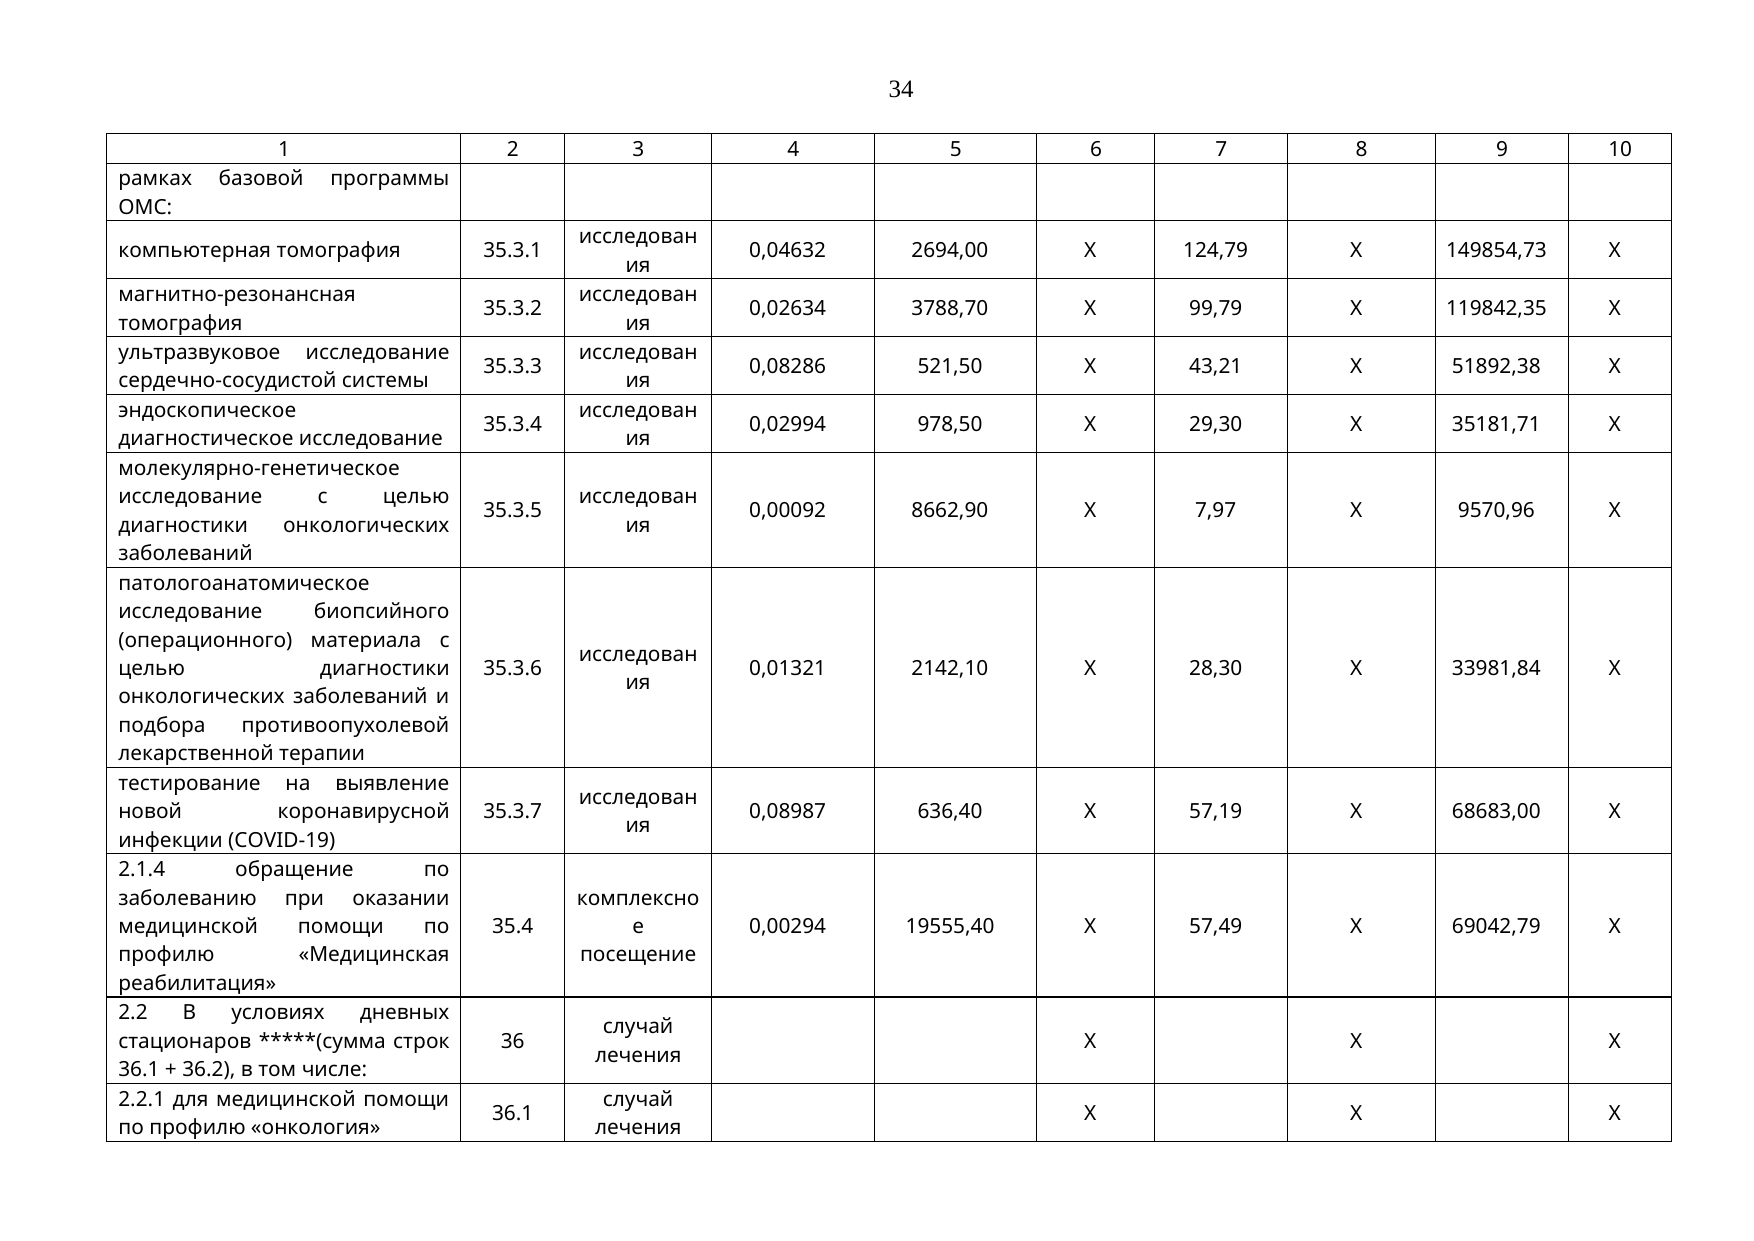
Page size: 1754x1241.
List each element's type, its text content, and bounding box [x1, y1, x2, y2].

table_header 4 [712, 134, 874, 162]
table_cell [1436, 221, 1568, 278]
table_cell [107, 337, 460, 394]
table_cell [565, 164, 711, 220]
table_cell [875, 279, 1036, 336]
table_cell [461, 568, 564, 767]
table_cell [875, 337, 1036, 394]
table_header 6 [1037, 134, 1154, 162]
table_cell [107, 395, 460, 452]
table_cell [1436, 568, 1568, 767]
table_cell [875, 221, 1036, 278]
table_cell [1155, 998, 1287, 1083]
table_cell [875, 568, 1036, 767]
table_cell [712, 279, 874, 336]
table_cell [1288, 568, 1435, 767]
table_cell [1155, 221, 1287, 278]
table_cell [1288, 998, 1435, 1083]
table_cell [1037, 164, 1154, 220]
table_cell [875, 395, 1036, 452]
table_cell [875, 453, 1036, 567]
table_header 10 [1569, 134, 1671, 162]
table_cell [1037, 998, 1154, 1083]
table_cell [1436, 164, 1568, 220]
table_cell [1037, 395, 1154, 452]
table_header 1 [107, 134, 460, 162]
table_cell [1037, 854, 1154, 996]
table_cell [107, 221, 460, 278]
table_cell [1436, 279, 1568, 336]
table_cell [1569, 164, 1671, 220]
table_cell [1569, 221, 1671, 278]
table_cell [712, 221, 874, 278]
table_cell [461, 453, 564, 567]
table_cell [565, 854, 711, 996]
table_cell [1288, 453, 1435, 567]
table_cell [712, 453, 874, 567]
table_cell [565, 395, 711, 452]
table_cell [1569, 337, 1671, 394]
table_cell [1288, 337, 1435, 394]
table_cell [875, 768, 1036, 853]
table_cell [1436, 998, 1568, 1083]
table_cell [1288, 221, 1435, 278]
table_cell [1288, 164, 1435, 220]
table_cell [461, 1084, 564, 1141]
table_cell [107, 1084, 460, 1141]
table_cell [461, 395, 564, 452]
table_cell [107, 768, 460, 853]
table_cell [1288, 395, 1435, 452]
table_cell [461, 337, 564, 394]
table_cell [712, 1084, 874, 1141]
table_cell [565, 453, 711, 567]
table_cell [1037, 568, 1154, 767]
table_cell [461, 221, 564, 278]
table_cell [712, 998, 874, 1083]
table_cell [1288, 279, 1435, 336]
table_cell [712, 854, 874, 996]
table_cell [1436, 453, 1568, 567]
table_header 8 [1288, 134, 1435, 162]
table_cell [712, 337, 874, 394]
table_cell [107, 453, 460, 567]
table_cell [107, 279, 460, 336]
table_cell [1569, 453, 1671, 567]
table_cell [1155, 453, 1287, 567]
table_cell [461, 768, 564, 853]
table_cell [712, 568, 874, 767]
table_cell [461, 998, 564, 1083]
table_header 2 [461, 134, 564, 162]
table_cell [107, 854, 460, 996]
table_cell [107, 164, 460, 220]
table_header 9 [1436, 134, 1568, 162]
table_header 7 [1155, 134, 1287, 162]
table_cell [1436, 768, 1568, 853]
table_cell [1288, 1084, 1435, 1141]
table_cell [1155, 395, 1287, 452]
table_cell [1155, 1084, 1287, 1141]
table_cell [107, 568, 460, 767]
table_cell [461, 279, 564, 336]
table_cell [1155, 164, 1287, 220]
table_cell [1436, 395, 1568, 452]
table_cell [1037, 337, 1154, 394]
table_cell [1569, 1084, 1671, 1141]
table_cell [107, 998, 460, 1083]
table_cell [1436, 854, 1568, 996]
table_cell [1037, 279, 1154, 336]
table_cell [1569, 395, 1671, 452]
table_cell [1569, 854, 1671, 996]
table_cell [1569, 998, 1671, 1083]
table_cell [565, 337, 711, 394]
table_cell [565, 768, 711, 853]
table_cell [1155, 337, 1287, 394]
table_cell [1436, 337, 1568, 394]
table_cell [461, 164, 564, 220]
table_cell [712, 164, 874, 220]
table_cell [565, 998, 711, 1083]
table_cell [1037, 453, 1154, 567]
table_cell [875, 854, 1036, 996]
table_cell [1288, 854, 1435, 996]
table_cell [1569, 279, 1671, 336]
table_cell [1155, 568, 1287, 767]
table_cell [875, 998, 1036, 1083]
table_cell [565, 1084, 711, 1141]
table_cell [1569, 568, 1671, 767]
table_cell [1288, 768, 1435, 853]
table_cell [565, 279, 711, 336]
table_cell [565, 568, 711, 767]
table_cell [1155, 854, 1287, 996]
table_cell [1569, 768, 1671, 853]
table_header 3 [565, 134, 711, 162]
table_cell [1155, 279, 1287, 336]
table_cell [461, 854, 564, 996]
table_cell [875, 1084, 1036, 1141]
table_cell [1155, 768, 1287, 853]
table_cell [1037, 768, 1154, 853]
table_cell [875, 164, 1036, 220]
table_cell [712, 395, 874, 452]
table_header 5 [875, 134, 1036, 162]
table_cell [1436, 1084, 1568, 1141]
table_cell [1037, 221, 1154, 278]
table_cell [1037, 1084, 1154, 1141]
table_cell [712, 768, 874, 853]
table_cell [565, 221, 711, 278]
